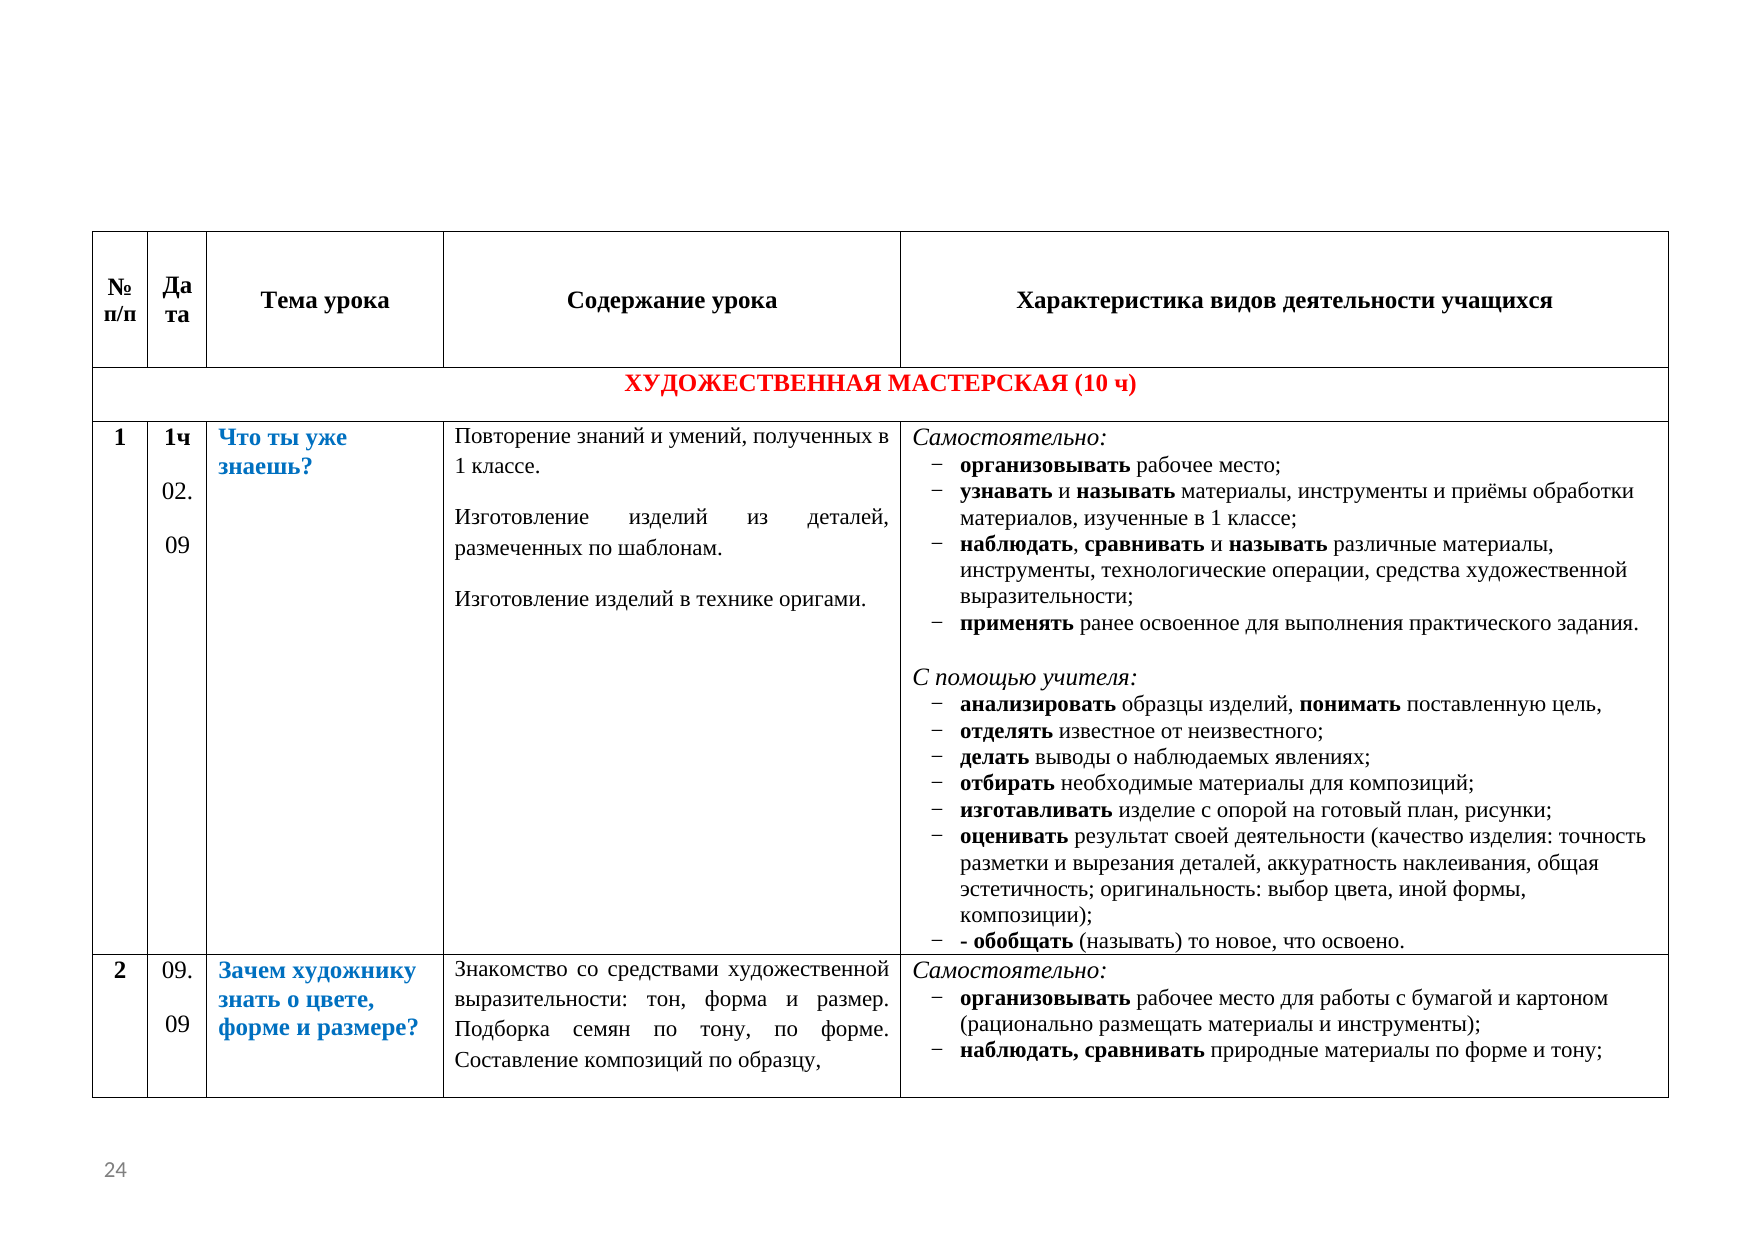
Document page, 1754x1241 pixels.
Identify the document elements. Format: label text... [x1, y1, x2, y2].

table_header Характеристика видов деятельности учащихся [901, 232, 1668, 367]
table_cell ХУДОЖЕСТВЕННАЯ МАСТЕРСКАЯ (10 ч) [93, 368, 1668, 421]
table_cell Знакомство со средствами художественной выразительности: тон, форма и размер. Подборка семян по тону, по форме. Составление композиций по образцу, [444, 955, 900, 1097]
table_cell Самостоятельно: организовывать рабочее место; узнавать и называть материалы, инструменты и приёмы обработки материалов, изученные в 1 классе; наблюдать, сравнивать и называть различные материалы, инструменты, технологические операции, средства художественной выразительности; применять ранее освоенное для выполнения практического задания. С помощью учителя: анализировать образцы изделий, понимать поставленную цель, отделять известное от неизвестного; делать выводы о наблюдаемых явлениях; отбирать необходимые материалы для композиций; изготавливать изделие с опорой на готовый план, рисунки; оценивать результат своей деятельности (качество изделия: точность разметки и вырезания деталей, аккуратность наклеивания, общая эстетичность; оригинальность: выбор цвета, иной формы, композиции); - обобщать (называть) то новое, что освоено. [901, 422, 1668, 954]
table_cell Самостоятельно: организовывать рабочее место для работы с бумагой и картоном (рационально размещать материалы и инструменты); наблюдать, сравнивать природные материалы по форме и тону; [901, 955, 1668, 1097]
table_header Дата [148, 232, 206, 367]
table_cell 1 [93, 422, 147, 954]
table_cell 09. 09 [148, 955, 206, 1097]
table_cell 2 [93, 955, 147, 1097]
table_header № п/п [93, 232, 147, 367]
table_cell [207, 955, 443, 1097]
table_cell Что ты уже знаешь? [207, 422, 443, 954]
table_cell 1ч 02. 09 [148, 422, 206, 954]
table_cell Повторение знаний и умений, полученных в 1 классе. Изготовление изделий из деталей, размеченных по шаблонам. Изготовление изделий в технике оригами. [444, 422, 900, 954]
table_header Содержание урока [444, 232, 900, 367]
table_header Тема урока [207, 232, 443, 367]
